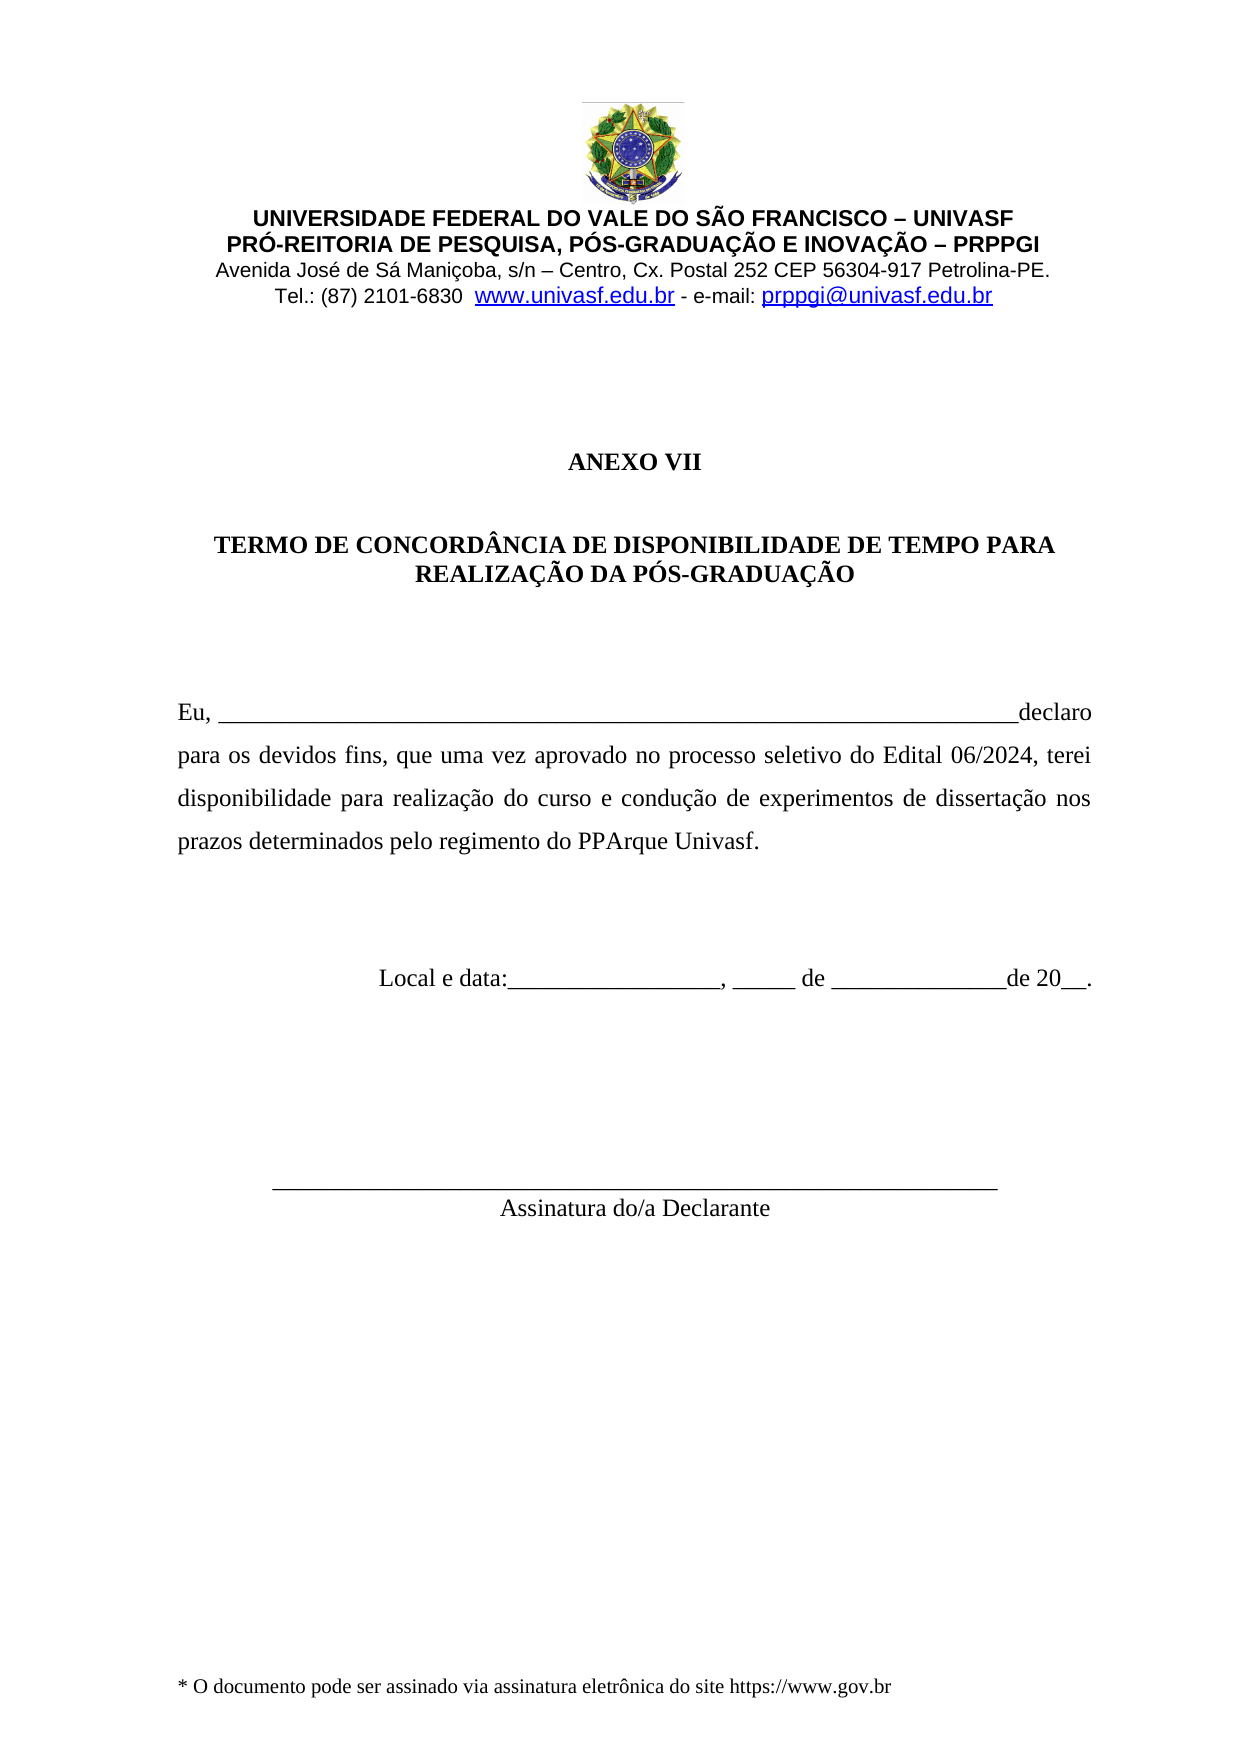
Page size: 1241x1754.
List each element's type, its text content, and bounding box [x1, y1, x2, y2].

text __________________________________________________________ [177, 1164, 1092, 1193]
picture [582, 102, 685, 205]
text ANEXO VII [177, 447, 1092, 476]
text Assinatura do/a Declarante [177, 1193, 1092, 1222]
text * O documento pode ser assinado via assinatura eletrônica do site https://www.gov.br [177, 1674, 1092, 1698]
text Local e data:_________________, _____ de ______________de 20__. [177, 963, 1092, 992]
text TERMO DE CONCORDÂNCIA DE DISPONIBILIDADE DE TEMPO PARA REALIZAÇÃO DA PÓS-GRADUAÇÃO [177, 530, 1092, 588]
text Eu, ________________________________________________________________declaro para os devidos fins, que uma vez aprovado no processo seletivo do Edital 06/2024, terei disponibilidade para realização do curso e condução de experimentos de dissertação nos prazos determinados pelo regimento do PPArque Univasf. [177, 697, 1092, 855]
